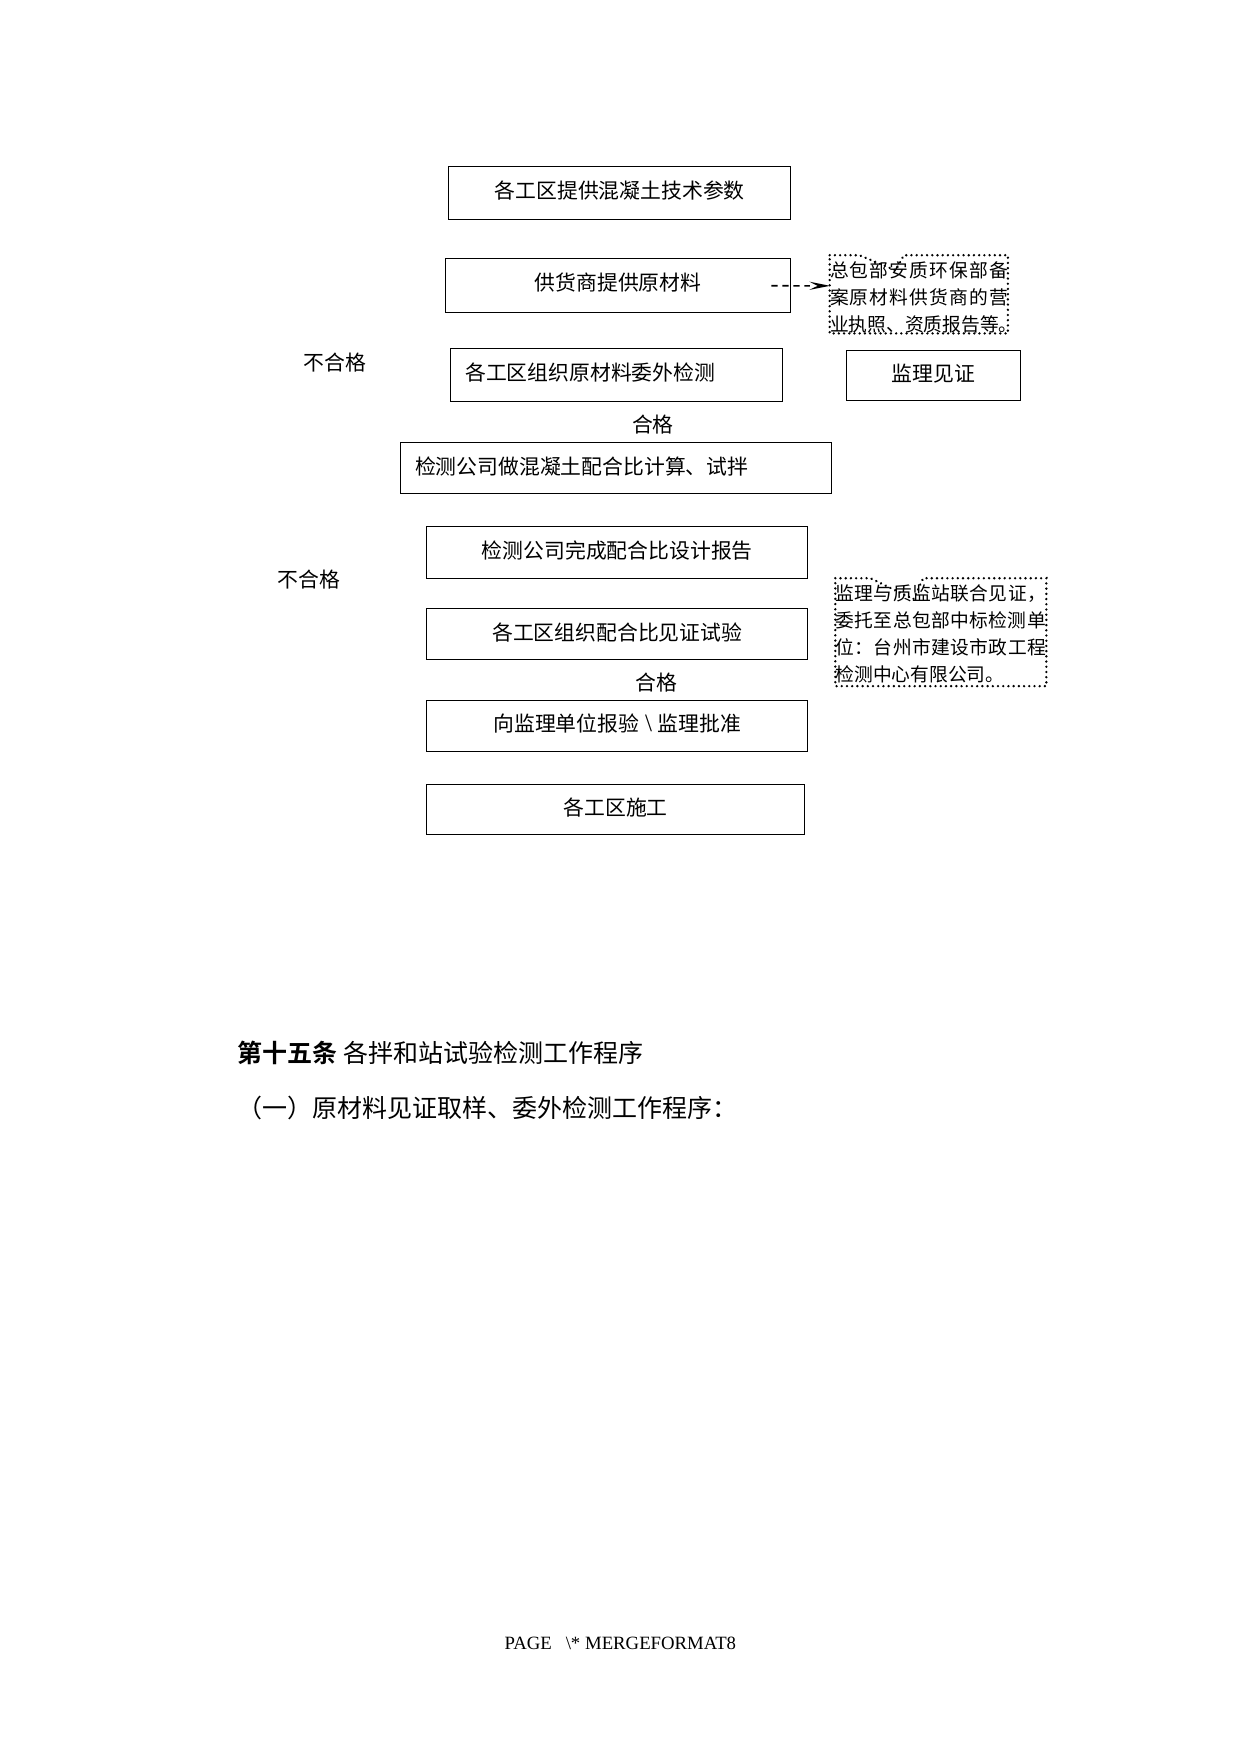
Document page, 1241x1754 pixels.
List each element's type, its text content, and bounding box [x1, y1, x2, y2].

text （一）原材料见证取样、委外检测工作程序： [187, 1088, 1053, 1124]
text 第十五条 各拌和站试验检测工作程序 [187, 1034, 1053, 1070]
